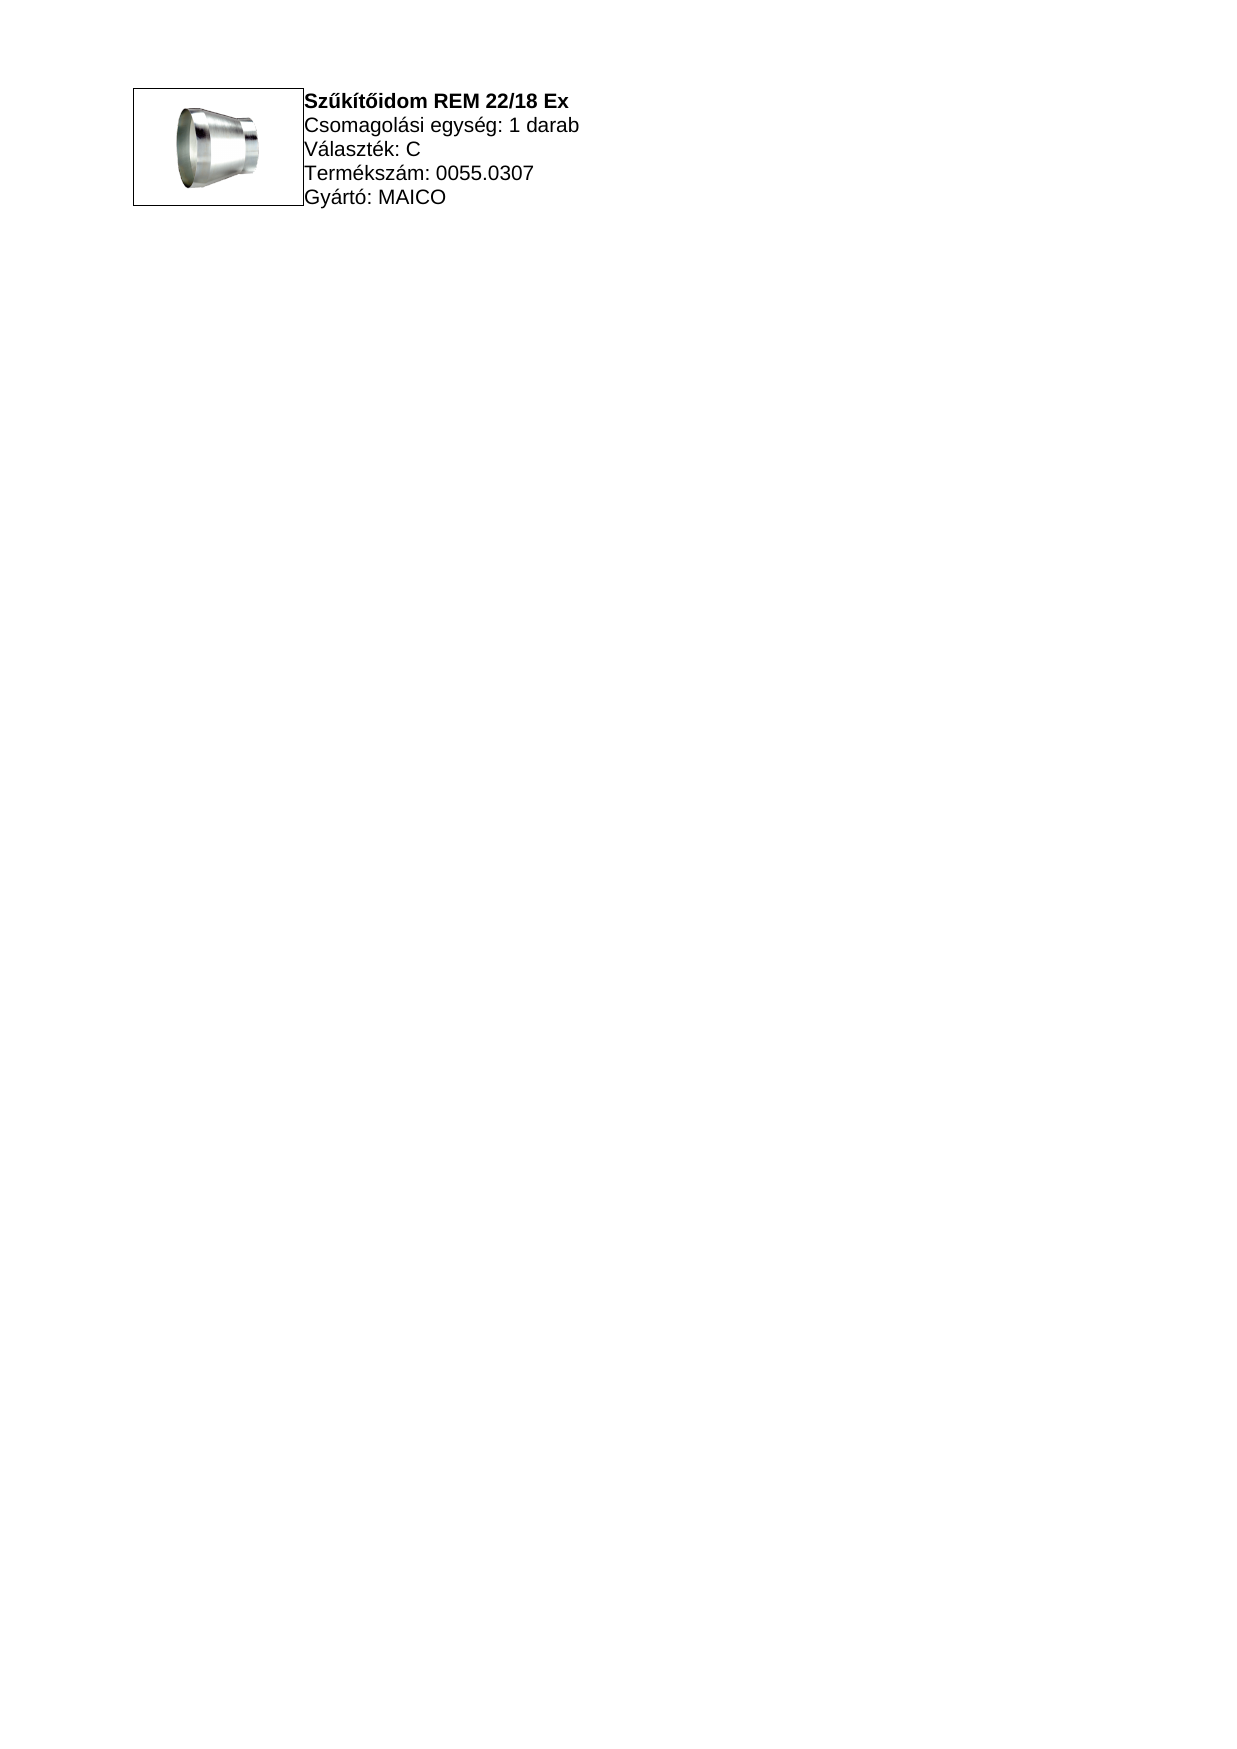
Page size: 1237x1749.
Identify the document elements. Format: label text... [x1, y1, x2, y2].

picture [134, 89, 303, 205]
text Szűkítőidom REM 22/18 ExCsomagolási egység: 1 darabVálaszték: C Termékszám: 0055.0307Gyártó: MAICO [133, 89, 1148, 208]
